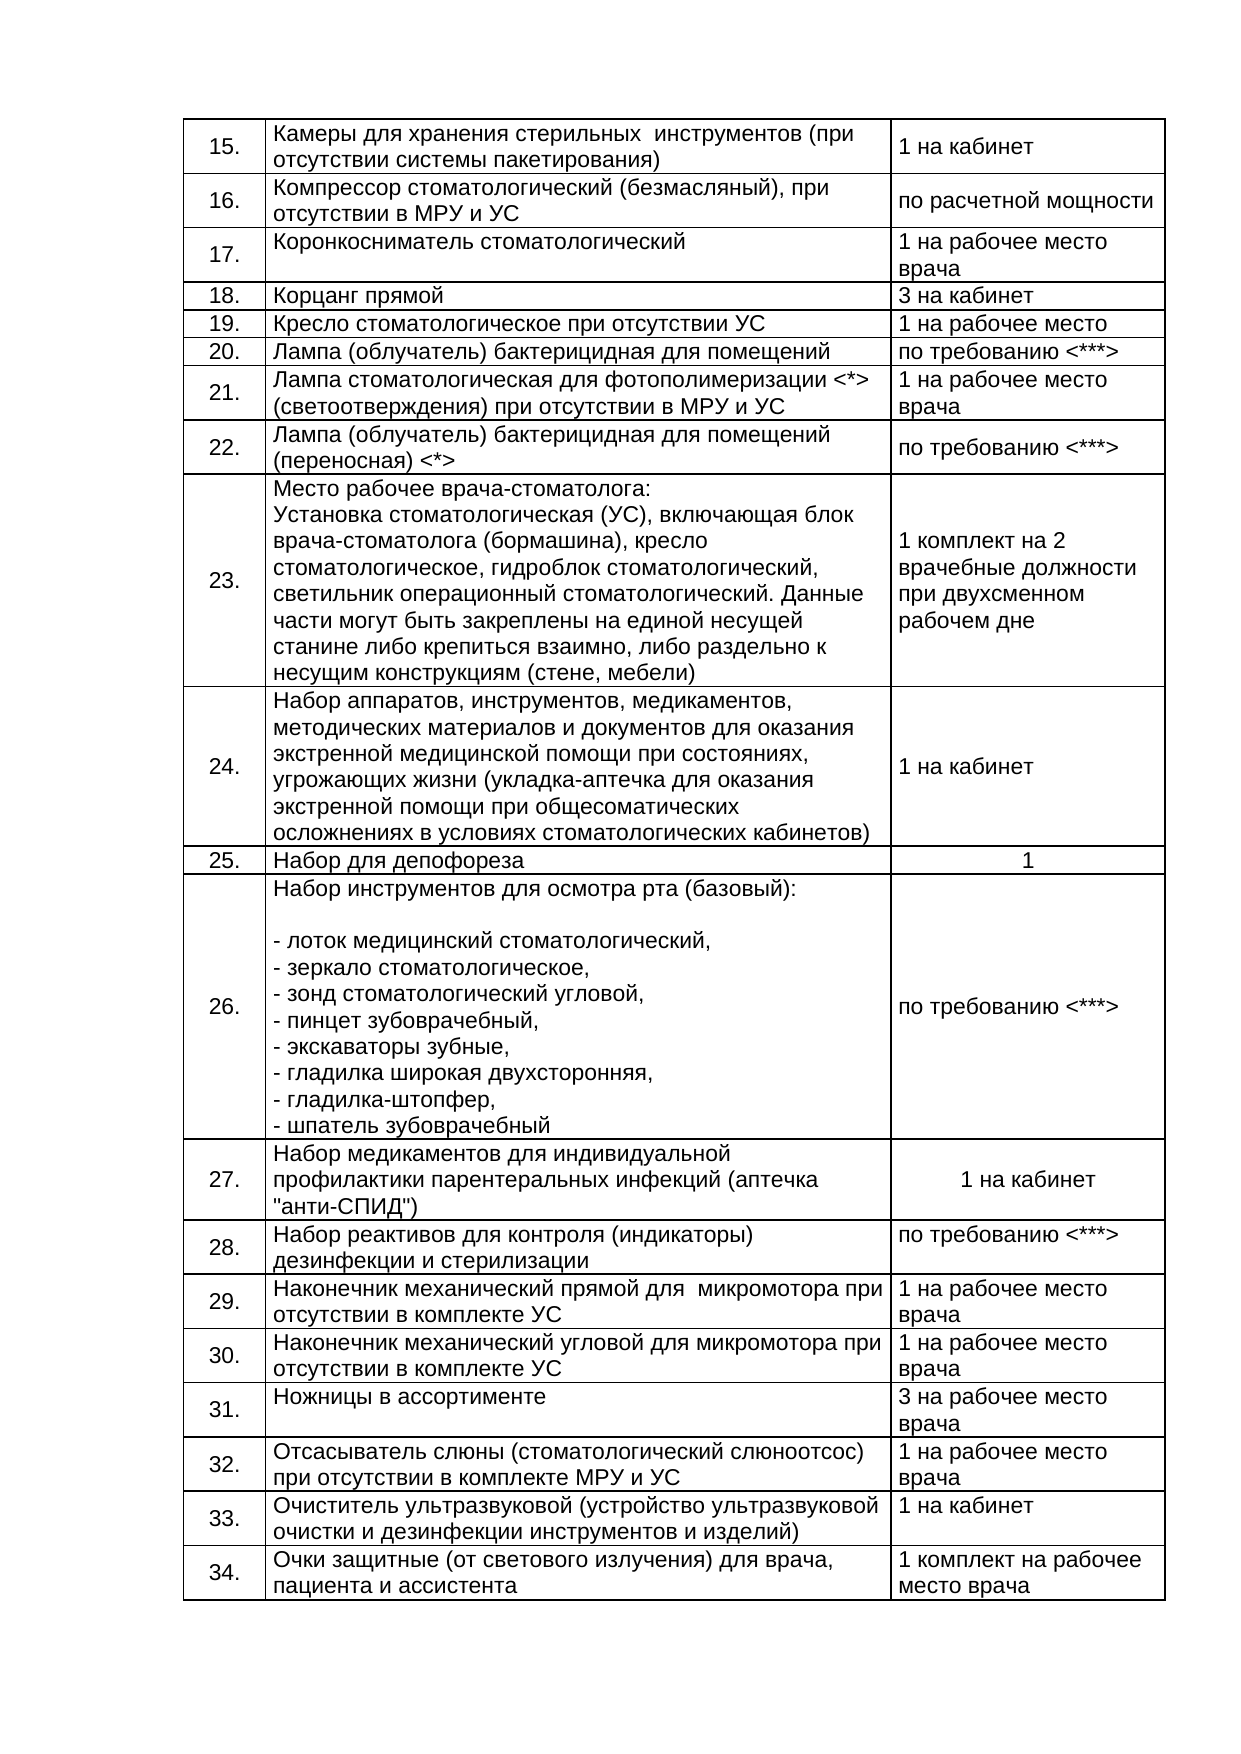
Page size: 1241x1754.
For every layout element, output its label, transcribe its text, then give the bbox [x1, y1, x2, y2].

table_cell 29. [184, 1275, 265, 1327]
table_cell Корцанг прямой [266, 283, 890, 309]
table_cell 1 на рабочее место [892, 311, 1164, 337]
table_cell 1 на кабинет [892, 1492, 1164, 1544]
table_cell Отсасыватель слюны (стоматологический слюноотсос) при отсутствии в комплекте МРУ и УС [266, 1438, 890, 1490]
table_cell Набор аппаратов, инструментов, медикаментов, методических материалов и документов для оказания экстренной медицинской помощи при состояниях, угрожающих жизни (укладка-аптечка для оказания экстренной помощи при общесоматических осложнениях в условиях стоматологических кабинетов) [266, 687, 890, 845]
table_cell Набор инструментов для осмотра рта (базовый): - лоток медицинский стоматологический, - зеркало стоматологическое, - зонд стоматологический угловой, - пинцет зубоврачебный, - экскаваторы зубные, - гладилка широкая двухсторонняя, - гладилка-штопфер, - шпатель зубоврачебный [266, 875, 890, 1138]
table_cell 26. [184, 875, 265, 1138]
table_cell по расчетной мощности [892, 174, 1164, 227]
table_cell 30. [184, 1329, 265, 1382]
table_cell по требованию <***> [892, 875, 1164, 1138]
table_cell Очки защитные (от светового излучения) для врача, пациента и ассистента [266, 1546, 890, 1599]
table_cell 1 на кабинет [892, 687, 1164, 845]
table_cell 28. [184, 1221, 265, 1273]
table_cell 18. [184, 283, 265, 309]
table_cell 1 на кабинет [892, 1140, 1164, 1219]
table_cell Лампа стоматологическая для фотополимеризации <*> (светоотверждения) при отсутствии в МРУ и УС [266, 366, 890, 419]
table_cell Набор реактивов для контроля (индикаторы) дезинфекции и стерилизации [266, 1221, 890, 1273]
table_cell Место рабочее врача-стоматолога: Установка стоматологическая (УС), включающая блок врача-стоматолога (бормашина), кресло стоматологическое, гидроблок стоматологический, светильник операционный стоматологический. Данные части могут быть закреплены на единой несущей станине либо крепиться взаимно, либо раздельно к несущим конструкциям (стене, мебели) [266, 475, 890, 686]
table_cell 1 на рабочее место врача [892, 1329, 1164, 1382]
table_cell Очиститель ультразвуковой (устройство ультразвуковой очистки и дезинфекции инструментов и изделий) [266, 1492, 890, 1544]
table_cell 33. [184, 1492, 265, 1544]
table_cell 15. [184, 120, 265, 172]
table_cell 20. [184, 338, 265, 365]
table_cell 1 комплект на 2 врачебные должности при двухсменном рабочем дне [892, 475, 1164, 686]
table_cell 22. [184, 421, 265, 473]
table_cell Лампа (облучатель) бактерицидная для помещений [266, 338, 890, 365]
table_cell 27. [184, 1140, 265, 1219]
table_cell 1 на рабочее место врача [892, 366, 1164, 419]
table_cell Компрессор стоматологический (безмасляный), при отсутствии в МРУ и УС [266, 174, 890, 227]
table_cell Набор медикаментов для индивидуальной профилактики парентеральных инфекций (аптечка "анти-СПИД") [266, 1140, 890, 1219]
table_cell 25. [184, 847, 265, 873]
table_cell Наконечник механический угловой для микромотора при отсутствии в комплекте УС [266, 1329, 890, 1382]
table_cell по требованию <***> [892, 1221, 1164, 1273]
table_cell 1 [892, 847, 1164, 873]
table_cell по требованию <***> [892, 421, 1164, 473]
table_cell 16. [184, 174, 265, 227]
table_cell 1 на кабинет [892, 120, 1164, 172]
table_cell 1 комплект на рабочее место врача [892, 1546, 1164, 1599]
table_cell 1 на рабочее место врача [892, 1275, 1164, 1327]
table_cell 32. [184, 1438, 265, 1490]
table_cell 24. [184, 687, 265, 845]
table_cell Камеры для хранения стерильных инструментов (при отсутствии системы пакетирования) [266, 120, 890, 172]
table_cell 23. [184, 475, 265, 686]
table_cell 21. [184, 366, 265, 419]
table_cell Набор для депофореза [266, 847, 890, 873]
table_cell Наконечник механический прямой для микромотора при отсутствии в комплекте УС [266, 1275, 890, 1327]
table_cell Лампа (облучатель) бактерицидная для помещений (переносная) <*> [266, 421, 890, 473]
table_cell Коронкосниматель стоматологический [266, 228, 890, 281]
table_cell 31. [184, 1383, 265, 1436]
table_cell 3 на рабочее место врача [892, 1383, 1164, 1436]
table_cell 17. [184, 228, 265, 281]
table_cell 3 на кабинет [892, 283, 1164, 309]
table_cell 1 на рабочее место врача [892, 1438, 1164, 1490]
table_cell 34. [184, 1546, 265, 1599]
table_cell по требованию <***> [892, 338, 1164, 365]
table_cell 19. [184, 311, 265, 337]
table_cell Кресло стоматологическое при отсутствии УС [266, 311, 890, 337]
table_cell Ножницы в ассортименте [266, 1383, 890, 1436]
table_cell 1 на рабочее место врача [892, 228, 1164, 281]
